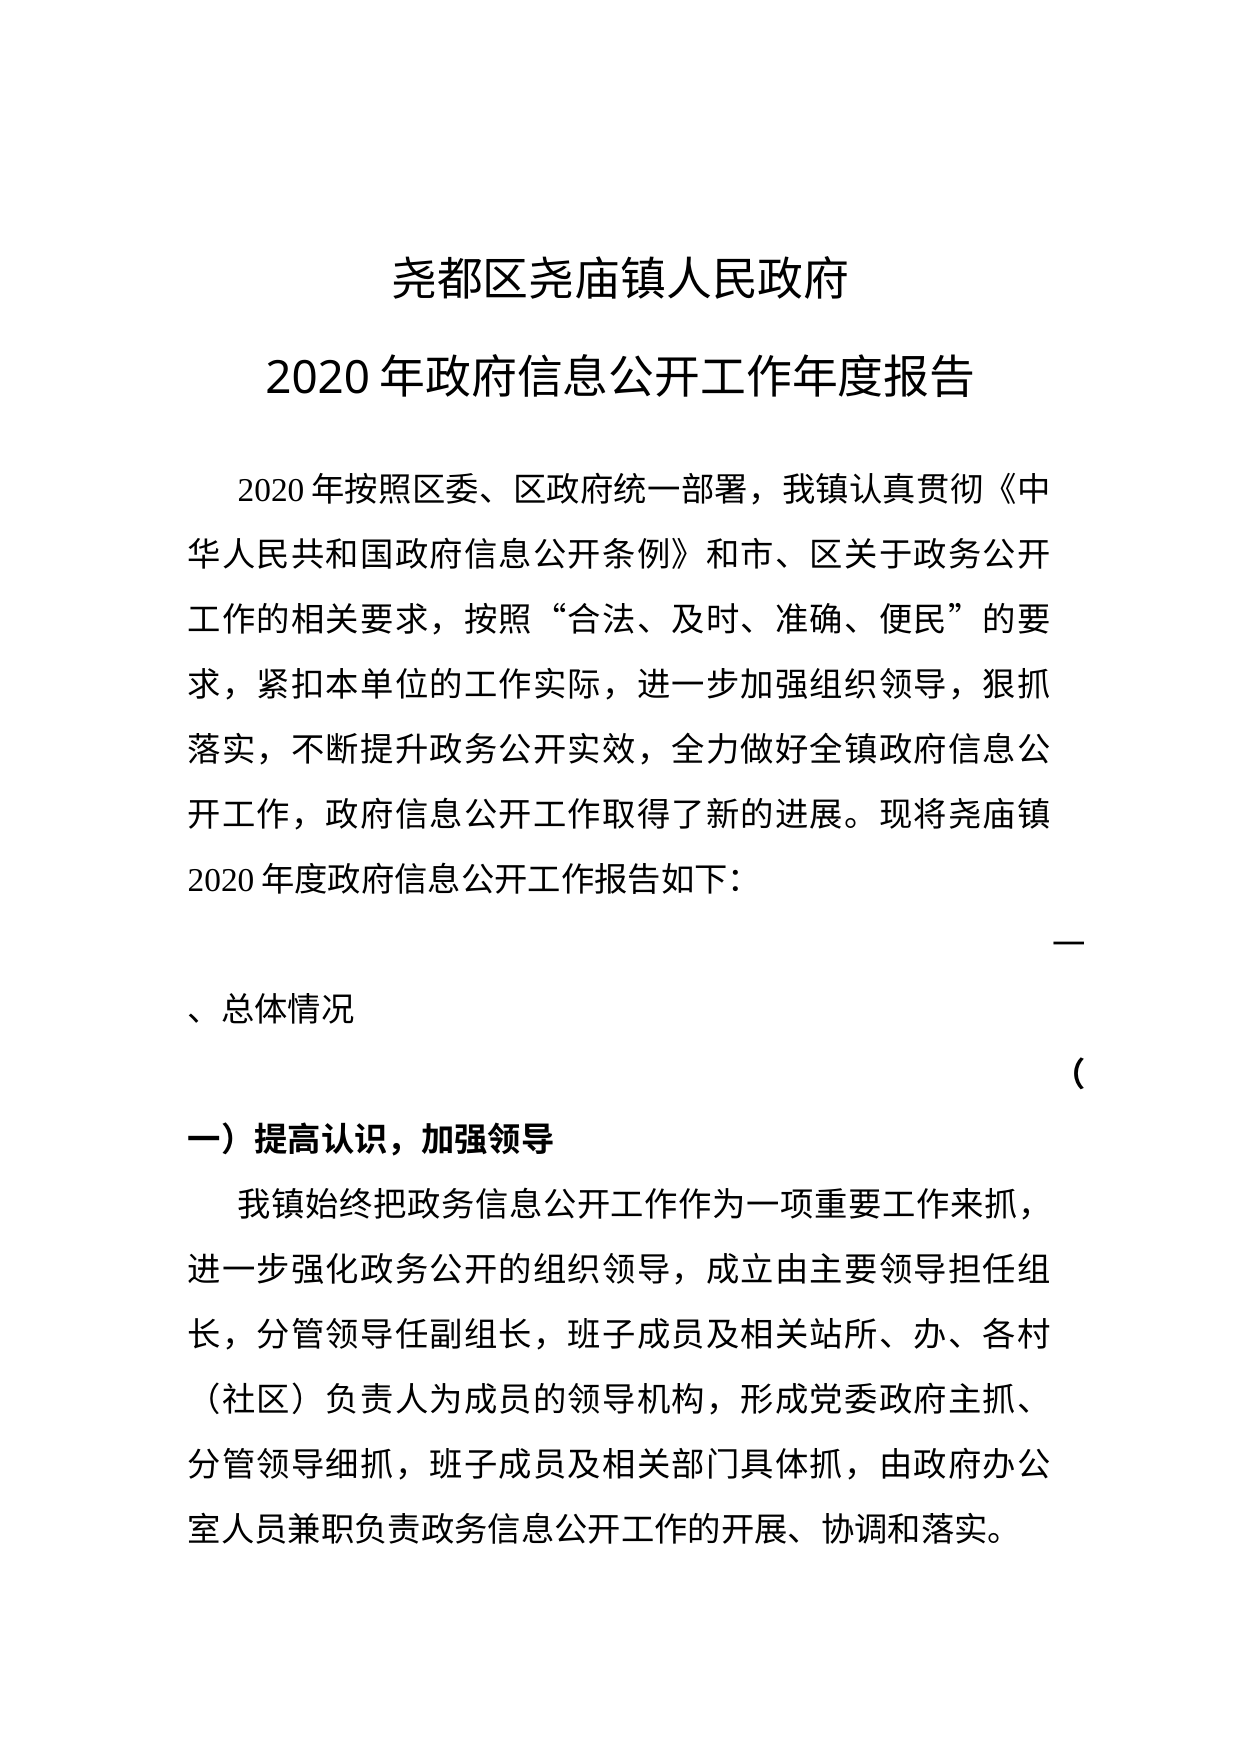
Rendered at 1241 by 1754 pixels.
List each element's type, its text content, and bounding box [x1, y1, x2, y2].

text 2020年按照区委、区政府统一部署，我镇认真贯彻《中华人民共和国政府信息公开条例》和市、区关于政务公开工作的相关要求，按照“合法、及时、准确、便民”的要求，紧扣本单位的工作实际，进一步加强组织领导，狠抓落实，不断提升政务公开实效，全力做好全镇政府信息公开工作，政府信息公开工作取得了新的进展。现将尧庙镇2020年度政府信息公开工作报告如下： [187, 454, 1053, 909]
text 2020年政府信息公开工作年度报告 [187, 324, 1053, 422]
text 我镇始终把政务信息公开工作作为一项重要工作来抓，进一步强化政务公开的组织领导，成立由主要领导担任组长，分管领导任副组长，班子成员及相关站所、办、各村（社区）负责人为成员的领导机构，形成党委政府主抓、分管领导细抓，班子成员及相关部门具体抓，由政府办公室人员兼职负责政务信息公开工作的开展、协调和落实。 [187, 1169, 1053, 1559]
text （一）提高认识，加强领导 [187, 1039, 1053, 1169]
text 尧都区尧庙镇人民政府 [187, 227, 1053, 324]
text 一、总体情况 [187, 909, 1053, 1039]
